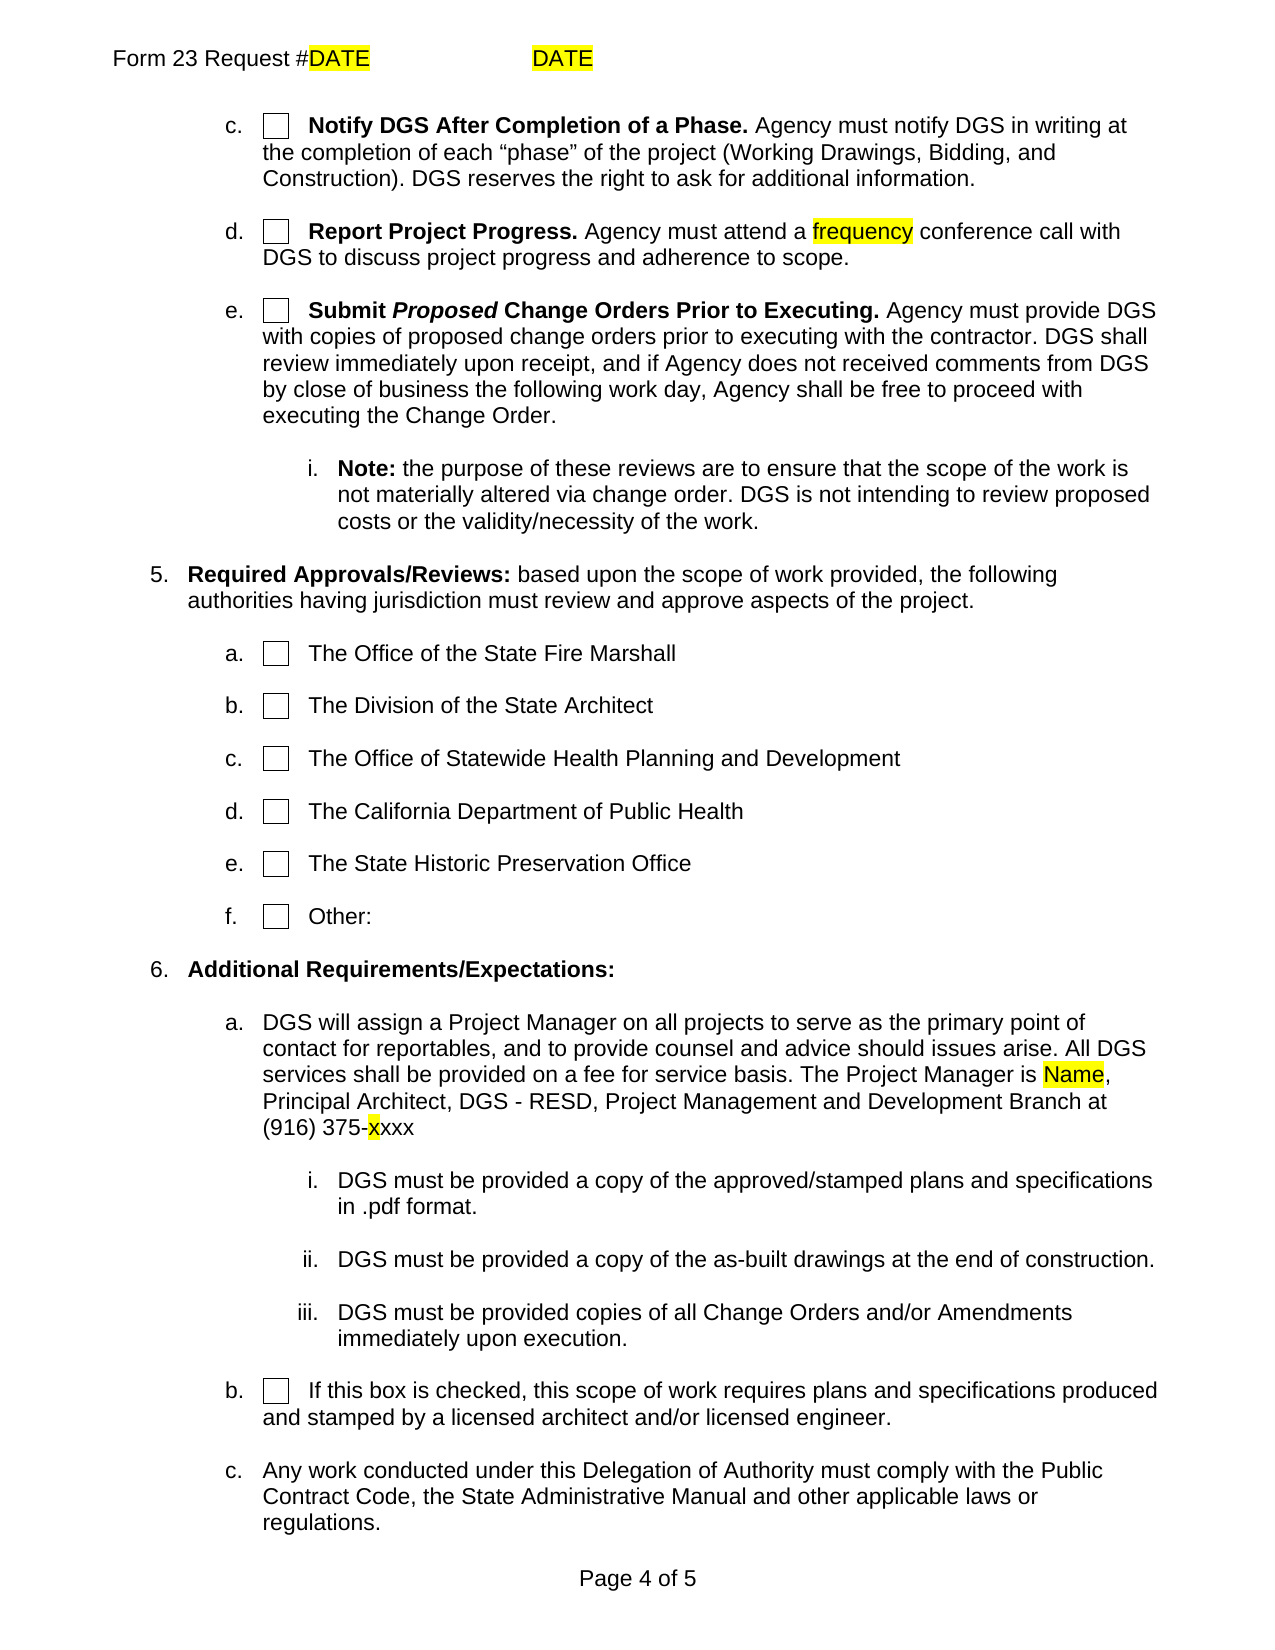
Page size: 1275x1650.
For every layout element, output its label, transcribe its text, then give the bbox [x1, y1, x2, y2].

list Note: the purpose of these reviews are to ensure that the scope of the work is not materially altered via change order. DGS is not intending to review proposed costs or the validity/necessity of the work. [319, 455, 1161, 534]
list Required Approvals/Reviews: based upon the scope of work provided, the following authorities having jurisdiction must review and approve aspects of the project. [150, 561, 1161, 613]
list DGS must be provided copies of all Change Orders and/or Amendments immediately upon execution. [319, 1298, 1161, 1351]
list Submit Proposed Change Orders Prior to Executing. Agency must provide DGS with copies of proposed change orders prior to executing with the contractor. DGS shall review immediately upon receipt, and if Agency does not received comments from DGS by close of business the following work day, Agency shall be free to proceed with executing the Change Order. [225, 297, 1161, 429]
list The California Department of Public Health [225, 798, 1161, 824]
list Report Project Progress. Agency must attend a frequency conference call with DGS to discuss project progress and adherence to scope. [225, 218, 1161, 271]
list Notify DGS After Completion of a Phase. Agency must notify DGS in writing at the completion of each “phase” of the project (Working Drawings, Bidding, and Construction). DGS reserves the right to ask for additional information. [225, 112, 1161, 192]
list DGS must be provided a copy of the as-built drawings at the end of construction. [319, 1246, 1161, 1272]
list Other: [225, 903, 1161, 929]
list DGS will assign a Project Manager on all projects to serve as the primary point of contact for reportables, and to provide counsel and advice should issues arise. All DGS services shall be provided on a fee for service basis. The Project Manager is Name, Principal Architect, DGS - RESD, Project Management and Development Branch at (916) 375-xxxx [225, 1008, 1161, 1140]
list If this box is checked, this scope of work requires plans and specifications produced and stamped by a licensed architect and/or licensed engineer. [225, 1377, 1161, 1430]
list Additional Requirements/Expectations: [150, 956, 1161, 982]
list The State Historic Preservation Office [225, 850, 1161, 877]
list DGS must be provided a copy of the approved/stamped plans and specifications in .pdf format. [319, 1167, 1161, 1219]
list The Office of Statewide Health Planning and Development [225, 745, 1161, 771]
list The Office of the State Fire Marshall [225, 639, 1161, 666]
list Any work conducted under this Delegation of Authority must comply with the Public Contract Code, the State Administrative Manual and other applicable laws or regulations. [225, 1457, 1161, 1536]
list The Division of the State Architect [225, 692, 1161, 719]
